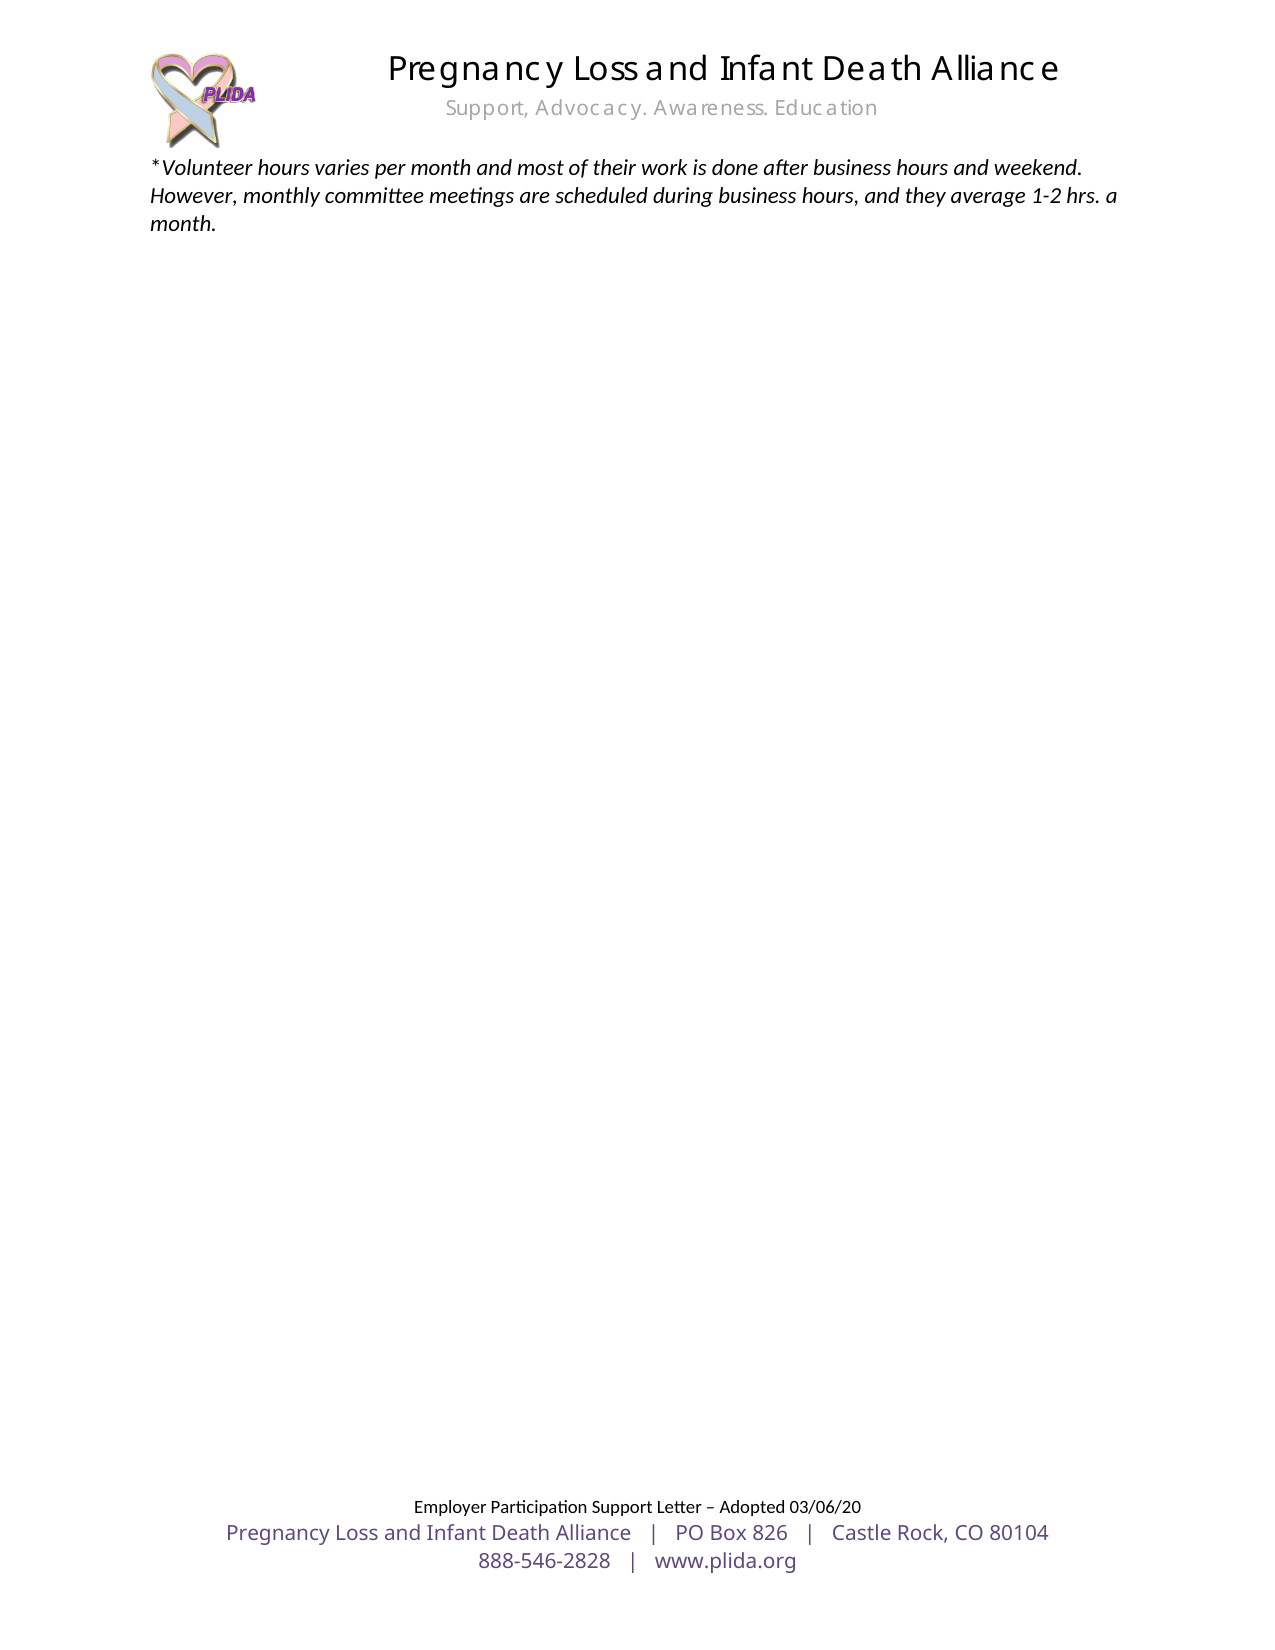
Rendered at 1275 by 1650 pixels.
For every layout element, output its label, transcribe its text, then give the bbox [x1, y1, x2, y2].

text *Volunteer hours varies per month and most of their work is done after business hours and weekend. However, monthly committee meetings are scheduled during business hours, and they average 1-2 hrs. a month. [150, 153, 1125, 237]
